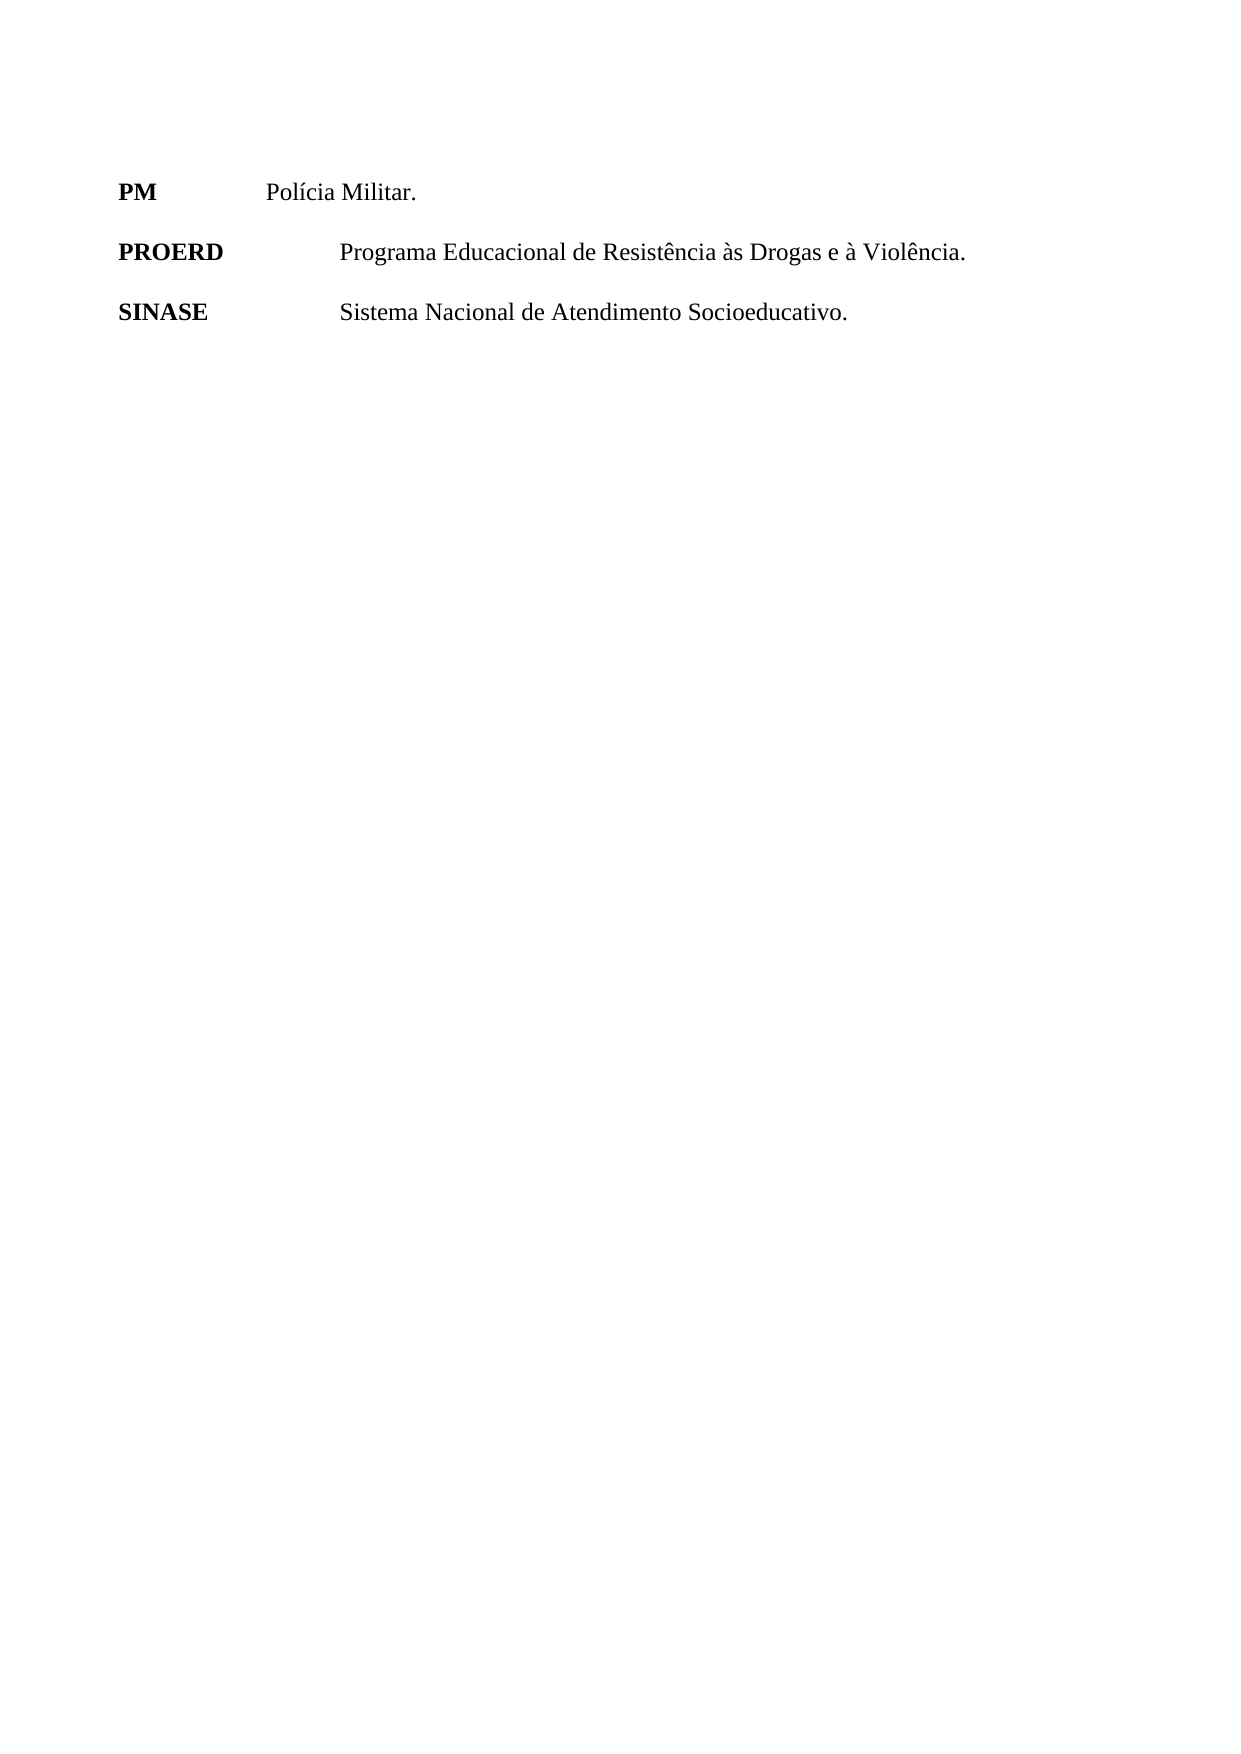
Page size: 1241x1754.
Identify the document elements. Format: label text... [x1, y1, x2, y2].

text PM Polícia Militar. [118, 177, 1063, 206]
text PROERD Programa Educacional de Resistência às Drogas e à Violência. [118, 237, 1063, 266]
text SINASE Sistema Nacional de Atendimento Socioeducativo. [118, 297, 1063, 326]
